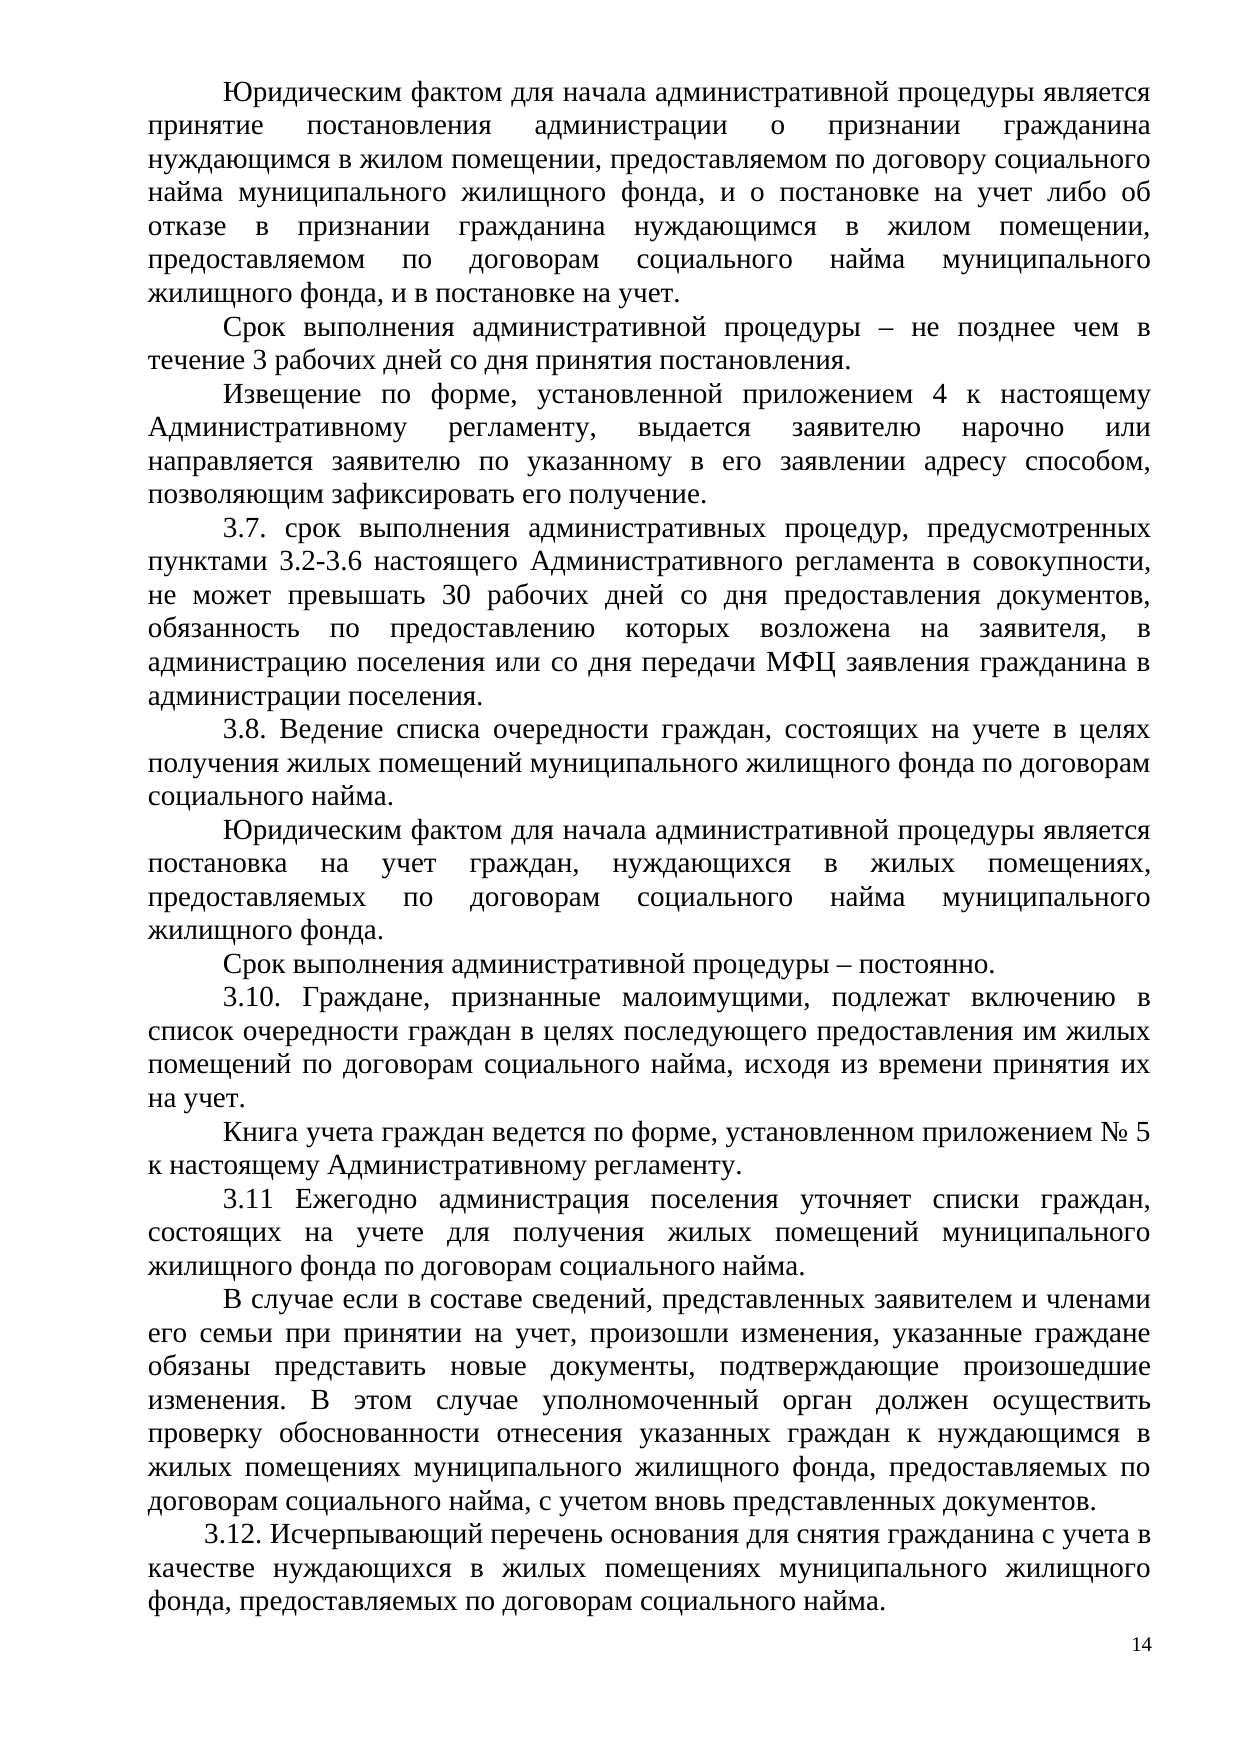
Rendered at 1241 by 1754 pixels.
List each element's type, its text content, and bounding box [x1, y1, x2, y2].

text 3.8. Ведение списка очередности граждан, состоящих на учете в целях получения жилых помещений муниципального жилищного фонда по договорам социального найма. [148, 711, 1152, 812]
text Юридическим фактом для начала административной процедуры является постановка на учет граждан, нуждающихся в жилых помещениях, предоставляемых по договорам социального найма муниципального жилищного фонда. [148, 812, 1152, 946]
text 3.7. срок выполнения административных процедур, предусмотренных пунктами 3.2-3.6 настоящего Административного регламента в совокупности, не может превышать 30 рабочих дней со дня предоставления документов, обязанность по предоставлению которых возложена на заявителя, в администрацию поселения или со дня передачи МФЦ заявления гражданина в администрации поселения. [148, 510, 1152, 711]
text Срок выполнения административной процедуры – постоянно. [148, 946, 1152, 979]
text Срок выполнения административной процедуры – не позднее чем в течение 3 рабочих дней со дня принятия постановления. [148, 309, 1152, 376]
text В случае если в составе сведений, представленных заявителем и членами его семьи при принятии на учет, произошли изменения, указанные граждане обязаны представить новые документы, подтверждающие произошедшие изменения. В этом случае уполномоченный орган должен осуществить проверку обоснованности отнесения указанных граждан к нуждающимся в жилых помещениях муниципального жилищного фонда, предоставляемых по договорам социального найма, с учетом вновь представленных документов. [148, 1281, 1152, 1516]
text Извещение по форме, установленной приложением 4 к настоящему Административному регламенту, выдается заявителю нарочно или направляется заявителю по указанному в его заявлении адресу способом, позволяющим зафиксировать его получение. [148, 376, 1152, 510]
text 3.12. Исчерпывающий перечень основания для снятия гражданина с учета в качестве нуждающихся в жилых помещениях муниципального жилищного фонда, предоставляемых по договорам социального найма. [148, 1516, 1152, 1617]
text 3.11 Ежегодно администрация поселения уточняет списки граждан, состоящих на учете для получения жилых помещений муниципального жилищного фонда по договорам социального найма. [148, 1181, 1152, 1281]
text Книга учета граждан ведется по форме, установленном приложением № 5 к настоящему Административному регламенту. [148, 1114, 1152, 1181]
text 3.10. Граждане, признанные малоимущими, подлежат включению в список очередности граждан в целях последующего предоставления им жилых помещений по договорам социального найма, исходя из времени принятия их на учет. [148, 979, 1152, 1114]
text Юридическим фактом для начала административной процедуры является принятие постановления администрации о признании гражданина нуждающимся в жилом помещении, предоставляемом по договору социального найма муниципального жилищного фонда, и о постановке на учет либо об отказе в признании гражданина нуждающимся в жилом помещении, предоставляемом по договорам социального найма муниципального жилищного фонда, и в постановке на учет. [148, 74, 1152, 309]
